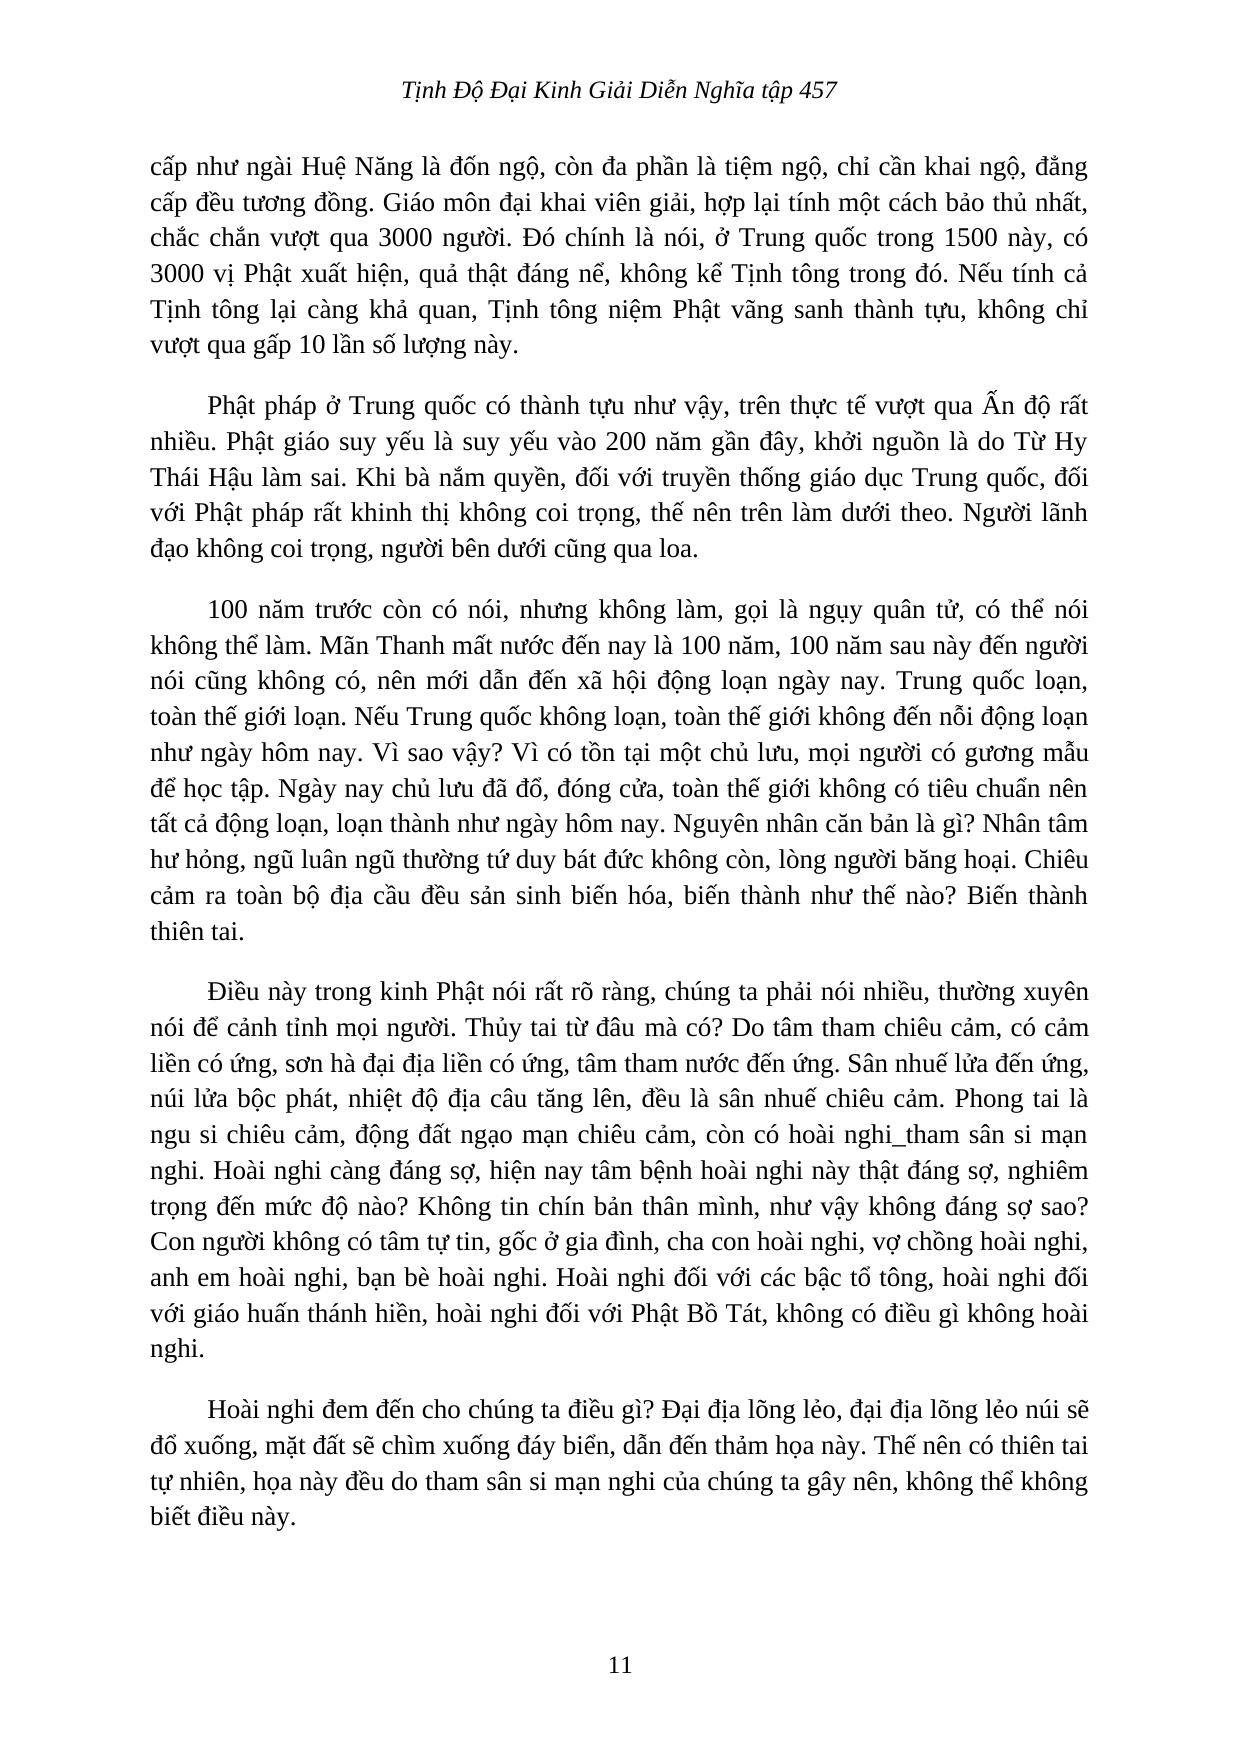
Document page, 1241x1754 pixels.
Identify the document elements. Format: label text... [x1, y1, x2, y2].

text Phật pháp ở Trung quốc có thành tựu như vậy, trên thực tế vượt qua Ấn độ rất nhiều. Phật giáo suy yếu là suy yếu vào 200 năm gần đây, khởi nguồn là do Từ Hy Thái Hậu làm sai. Khi bà nắm quyền, đối với truyền thống giáo dục Trung quốc, đối với Phật pháp rất khinh thị không coi trọng, thế nên trên làm dưới theo. Người lãnh đạo không coi trọng, người bên dưới cũng qua loa. [150, 389, 1090, 563]
text Điều này trong kinh Phật nói rất rõ ràng, chúng ta phải nói nhiều, thường xuyên nói để cảnh tỉnh mọi người. Thủy tai từ đâu mà có? Do tâm tham chiêu cảm, có cảm liền có ứng, sơn hà đại địa liền có ứng, tâm tham nước đến ứng. Sân nhuế lửa đến ứng, núi lửa bộc phát, nhiệt độ địa câu tăng lên, đều là sân nhuế chiêu cảm. Phong tai là ngu si chiêu cảm, động đất ngạo mạn chiêu cảm, còn có hoài nghi_tham sân si mạn nghi. Hoài nghi càng đáng sợ, hiện nay tâm bệnh hoài nghi này thật đáng sợ, nghiêm trọng đến mức độ nào? Không tin chín bản thân mình, như vậy không đáng sợ sao? Con người không có tâm tự tin, gốc ở gia đình, cha con hoài nghi, vợ chồng hoài nghi, anh em hoài nghi, bạn bè hoài nghi. Hoài nghi đối với các bậc tổ tông, hoài nghi đối với giáo huấn thánh hiền, hoài nghi đối với Phật Bồ Tát, không có điều gì không hoài nghi. [150, 975, 1090, 1364]
text 100 năm trước còn có nói, nhưng không làm, gọi là ngụy quân tử, có thể nói không thể làm. Mãn Thanh mất nước đến nay là 100 năm, 100 năm sau này đến người nói cũng không có, nên mới dẫn đến xã hội động loạn ngày nay. Trung quốc loạn, toàn thế giới loạn. Nếu Trung quốc không loạn, toàn thế giới không đến nỗi động loạn như ngày hôm nay. Vì sao vậy? Vì có tồn tại một chủ lưu, mọi người có gương mẫu để học tập. Ngày nay chủ lưu đã đổ, đóng cửa, toàn thế giới không có tiêu chuẩn nên tất cả động loạn, loạn thành như ngày hôm nay. Nguyên nhân căn bản là gì? Nhân tâm hư hỏng, ngũ luân ngũ thường tứ duy bát đức không còn, lòng người băng hoại. Chiêu cảm ra toàn bộ địa cầu đều sản sinh biến hóa, biến thành như thế nào? Biến thành thiên tai. [150, 593, 1090, 946]
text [150, 150, 1090, 360]
text Hoài nghi đem đến cho chúng ta điều gì? Đại địa lõng lẻo, đại địa lõng lẻo núi sẽ đổ xuống, mặt đất sẽ chìm xuống đáy biển, dẫn đến thảm họa này. Thế nên có thiên tai tự nhiên, họa này đều do tham sân si mạn nghi của chúng ta gây nên, không thể không biết điều này. [150, 1393, 1090, 1532]
